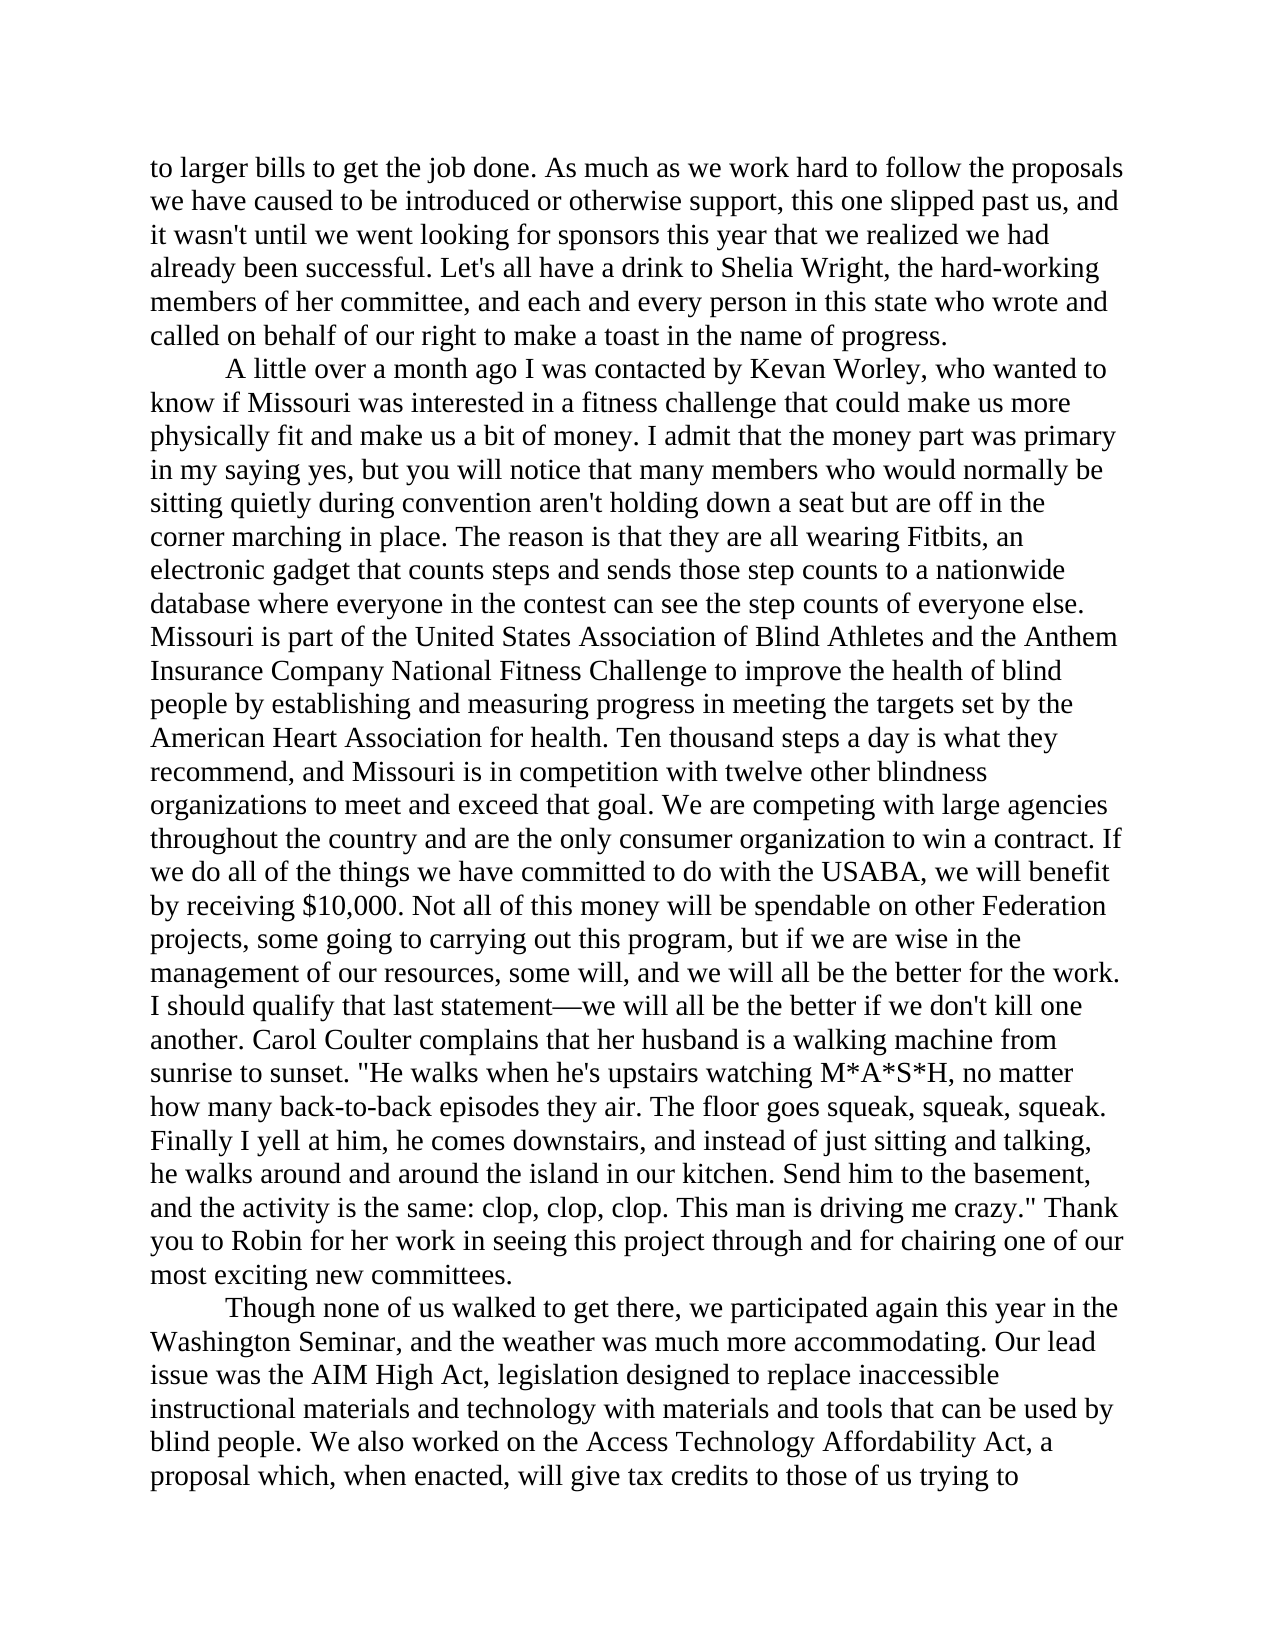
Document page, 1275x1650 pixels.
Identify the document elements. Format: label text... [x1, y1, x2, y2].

text A little over a month ago I was contacted by Kevan Worley, who wanted to know if Missouri was interested in a fitness challenge that could make us more physically fit and make us a bit of money. I admit that the money part was primary in my saying yes, but you will notice that many members who would normally be sitting quietly during convention aren't holding down a seat but are off in the corner marching in place. The reason is that they are all wearing Fitbits, an electronic gadget that counts steps and sends those step counts to a nationwide database where everyone in the contest can see the step counts of everyone else. Missouri is part of the United States Association of Blind Athletes and the Anthem Insurance Company National Fitness Challenge to improve the health of blind people by establishing and measuring progress in meeting the targets set by the American Heart Association for health. Ten thousand steps a day is what they recommend, and Missouri is in competition with twelve other blindness organizations to meet and exceed that goal. We are competing with large agencies throughout the country and are the only consumer organization to win a contract. If we do all of the things we have committed to do with the USABA, we will benefit by receiving $10,000. Not all of this money will be spendable on other Federation projects, some going to carrying out this program, but if we are wise in the management of our resources, some will, and we will all be the better for the work. I should qualify that last statement—we will all be the better if we don't kill one another. Carol Coulter complains that her husband is a walking machine from sunrise to sunset. "He walks when he's upstairs watching M*A*S*H, no matter how many back-to-back episodes they air. The floor goes squeak, squeak, squeak. Finally I yell at him, he comes downstairs, and instead of just sitting and talking, he walks around and around the island in our kitchen. Send him to the basement, and the activity is the same: clop, clop, clop. This man is driving me crazy." Thank you to Robin for her work in seeing this project through and for chairing one of our most exciting new committees. [150, 351, 1125, 1290]
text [150, 1290, 1125, 1492]
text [150, 150, 1125, 351]
